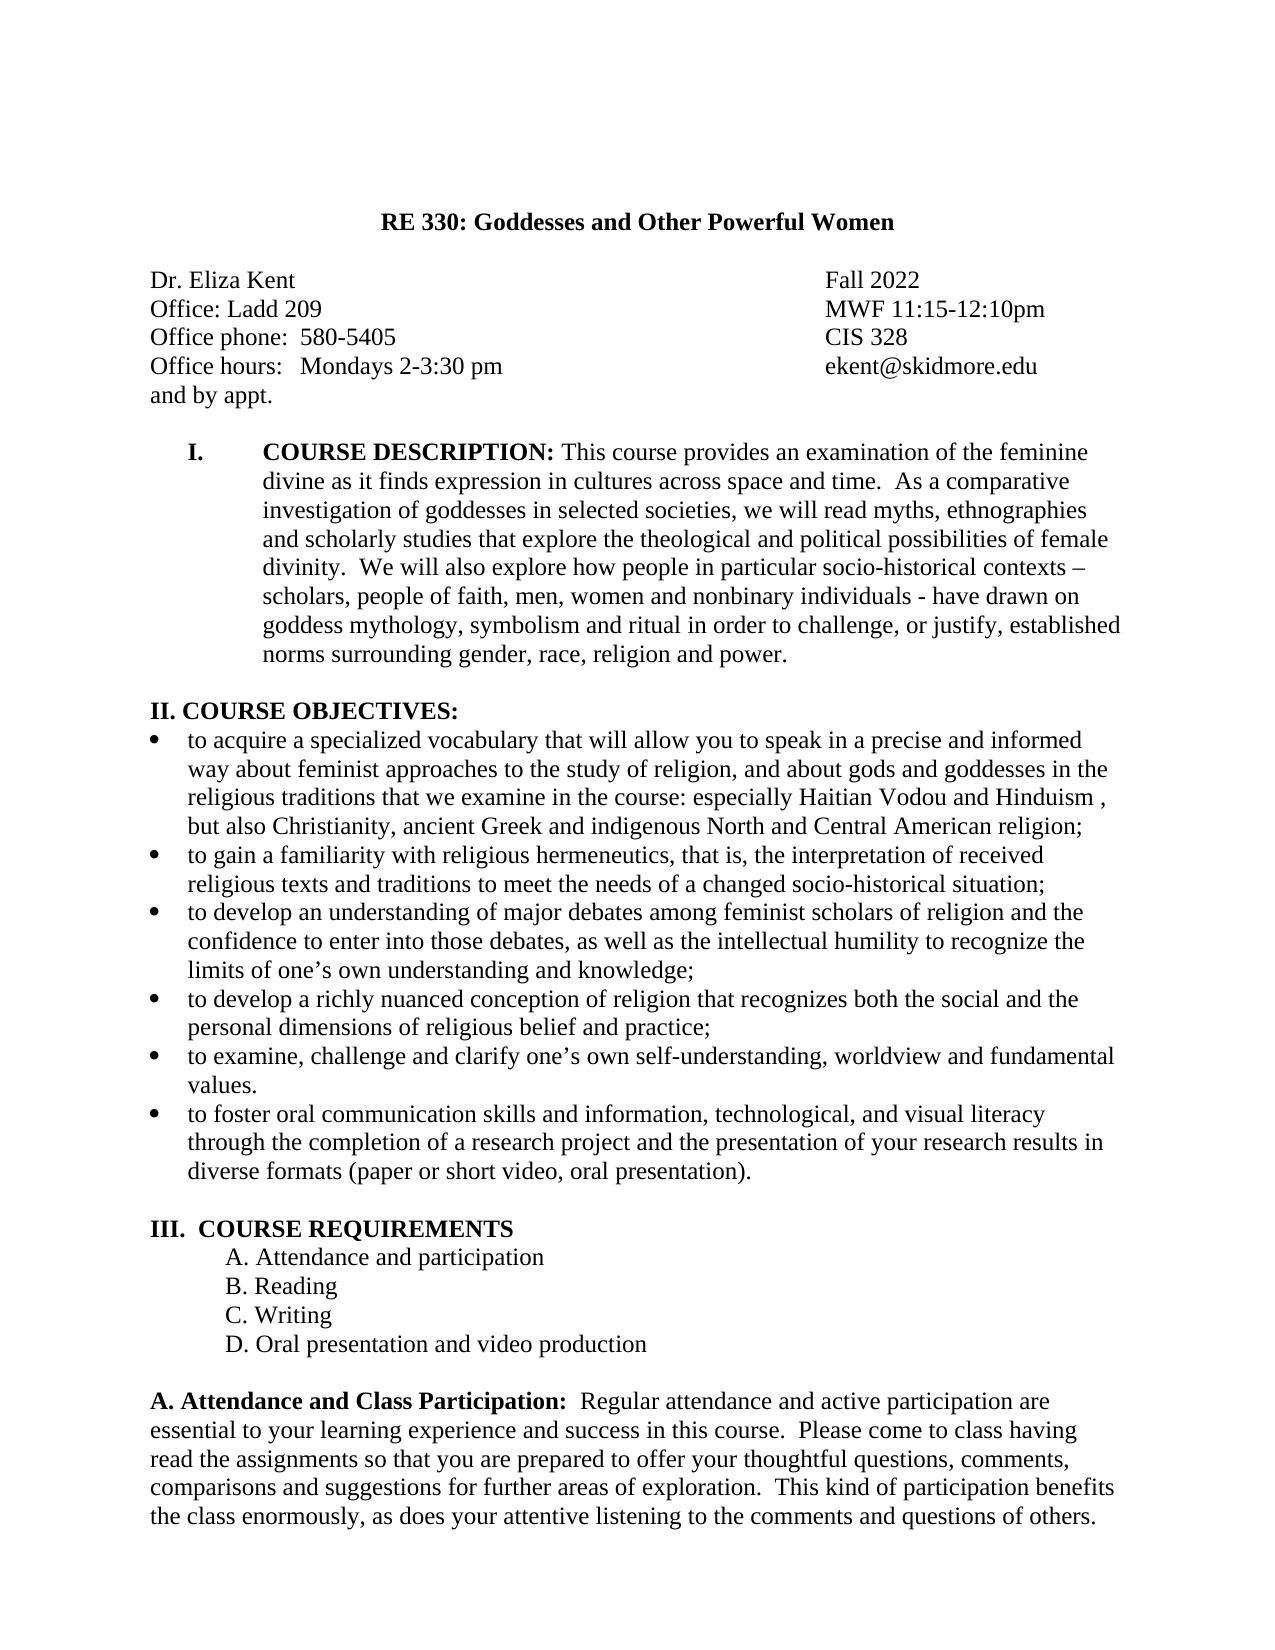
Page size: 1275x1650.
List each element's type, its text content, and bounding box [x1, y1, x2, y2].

text B. Reading [150, 1271, 1125, 1300]
text Office phone: 580-5405 CIS 328 [150, 322, 1153, 351]
list to acquire a specialized vocabulary that will allow you to speak in a precise and informed way about feminist approaches to the study of religion, and about gods and goddesses in the religious traditions that we examine in the course: especially Haitian Vodou and Hinduism , but also Christianity, ancient Greek and indigenous North and Central American religion; [150, 725, 1125, 840]
text Office hours: Mondays 2-3:30 pm ekent@skidmore.edu [150, 351, 1153, 380]
text II. COURSE OBJECTIVES: [150, 696, 1125, 725]
text A. Attendance and participation [150, 1242, 1125, 1271]
list COURSE DESCRIPTION: This course provides an examination of the feminine divine as it finds expression in cultures across space and time. As a comparative investigation of goddesses in selected societies, we will read myths, ethnographies and scholarly studies that explore the theological and political possibilities of female divinity. We will also explore how people in particular socio-historical contexts – scholars, people of faith, men, women and nonbinary individuals - have drawn on goddess mythology, symbolism and ritual in order to challenge, or justify, established norms surrounding gender, race, religion and power. [187, 437, 1125, 667]
text III. COURSE REQUIREMENTS [150, 1214, 1125, 1242]
text Office: Ladd 209 MWF 11:15-12:10pm [150, 294, 1125, 322]
list to examine, challenge and clarify one’s own self-understanding, worldview and fundamental values. [150, 1041, 1125, 1099]
text D. Oral presentation and video production [150, 1329, 1125, 1357]
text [150, 1386, 1125, 1530]
list to gain a familiarity with religious hermeneutics, that is, the interpretation of received religious texts and traditions to meet the needs of a changed socio-historical situation; [150, 840, 1125, 897]
title RE 330: Goddesses and Other Powerful Women [150, 207, 1125, 236]
text C. Writing [150, 1300, 1125, 1329]
text Dr. Eliza Kent Fall 2022 [150, 265, 1125, 294]
list to foster oral communication skills and information, technological, and visual literacy through the completion of a research project and the presentation of your research results in diverse formats (paper or short video, oral presentation). [150, 1099, 1125, 1185]
list to develop a richly nuanced conception of religion that recognizes both the social and the personal dimensions of religious belief and practice; [150, 984, 1125, 1041]
text and by appt. [150, 380, 1153, 409]
list to develop an understanding of major debates among feminist scholars of religion and the confidence to enter into those debates, as well as the intellectual humility to recognize the limits of one’s own understanding and knowledge; [150, 897, 1125, 984]
